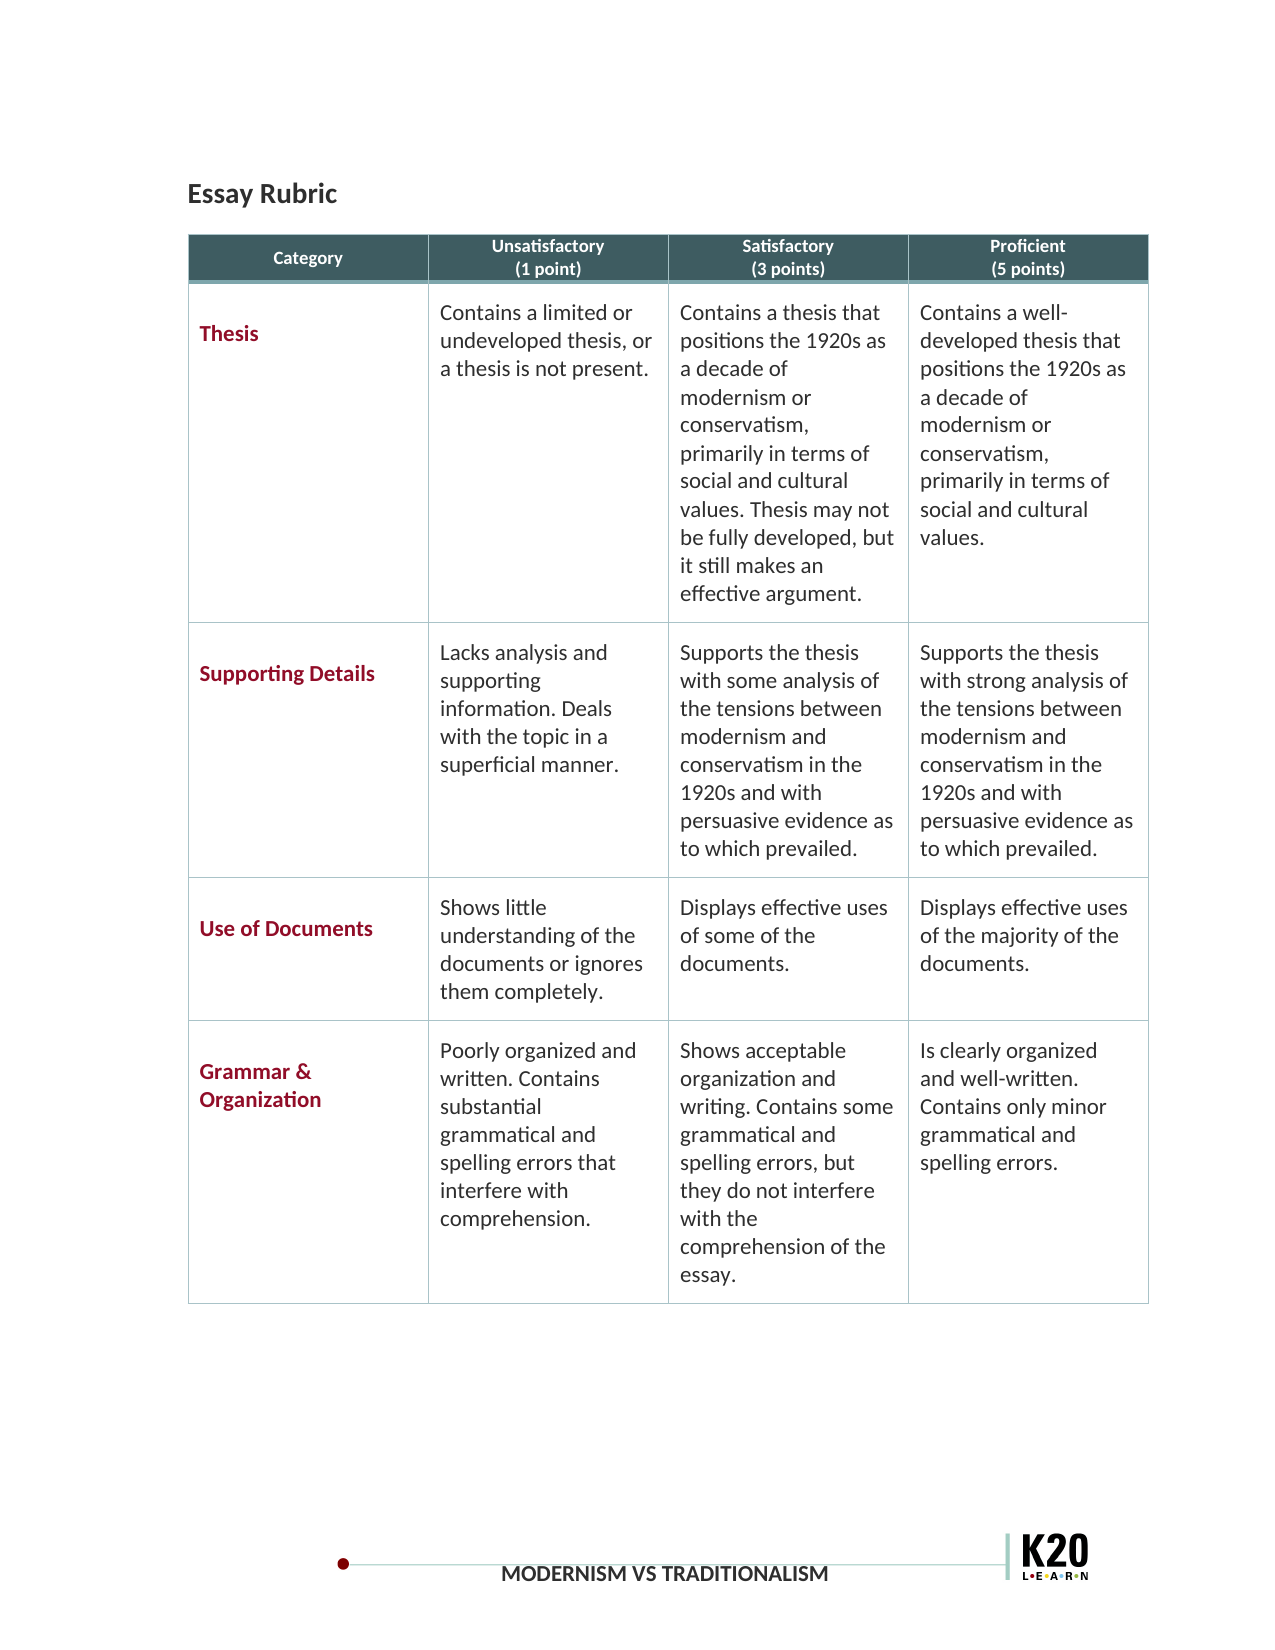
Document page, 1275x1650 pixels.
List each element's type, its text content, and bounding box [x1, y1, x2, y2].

table_cell Shows acceptable organization and writing. Contains some grammatical and spelling errors, but they do not interfere with the comprehension of the essay. [669, 1021, 908, 1303]
table_cell Supports the thesis with strong analysis of the tensions between modernism and conservatism in the 1920s and with persuasive evidence as to which prevailed. [909, 623, 1148, 877]
table_cell Poorly organized and written. Contains substantial grammatical and spelling errors that interfere with comprehension. [429, 1021, 668, 1303]
table_header Unsatisfactory (1 point) [429, 235, 668, 280]
table_cell Use of Documents [189, 878, 428, 1020]
table_cell Contains a thesis that positions the 1920s as a decade of modernism or conservatism, primarily in terms of social and cultural values. Thesis may not be fully developed, but it still makes an effective argument. [669, 284, 908, 622]
table_cell Contains a limited or undeveloped thesis, or a thesis is not present. [429, 284, 668, 622]
table_cell Contains a well-developed thesis that positions the 1920s as a decade of modernism or conservatism, primarily in terms of social and cultural values. [909, 284, 1148, 622]
table_cell Thesis [189, 284, 428, 622]
table_header Category [189, 235, 428, 280]
table_cell Is clearly organized and well-written. Contains only minor grammatical and spelling errors. [909, 1021, 1148, 1303]
table_cell Supporting Details [189, 623, 428, 877]
table_cell Supports the thesis with some analysis of the tensions between modernism and conservatism in the 1920s and with persuasive evidence as to which prevailed. [669, 623, 908, 877]
picture [337, 1530, 1088, 1583]
table_cell Shows little understanding of the documents or ignores them completely. [429, 878, 668, 1020]
table_cell Displays effective uses of the majority of the documents. [909, 878, 1148, 1020]
table_cell Lacks analysis and supporting information. Deals with the topic in a superficial manner. [429, 623, 668, 877]
table_cell Grammar & Organization [189, 1021, 428, 1303]
table_header Proficient (5 points) [909, 235, 1148, 280]
table_header Satisfactory (3 points) [669, 235, 908, 280]
table_cell Displays effective uses of some of the documents. [669, 878, 908, 1020]
subtitle Essay Rubric [187, 175, 1087, 211]
